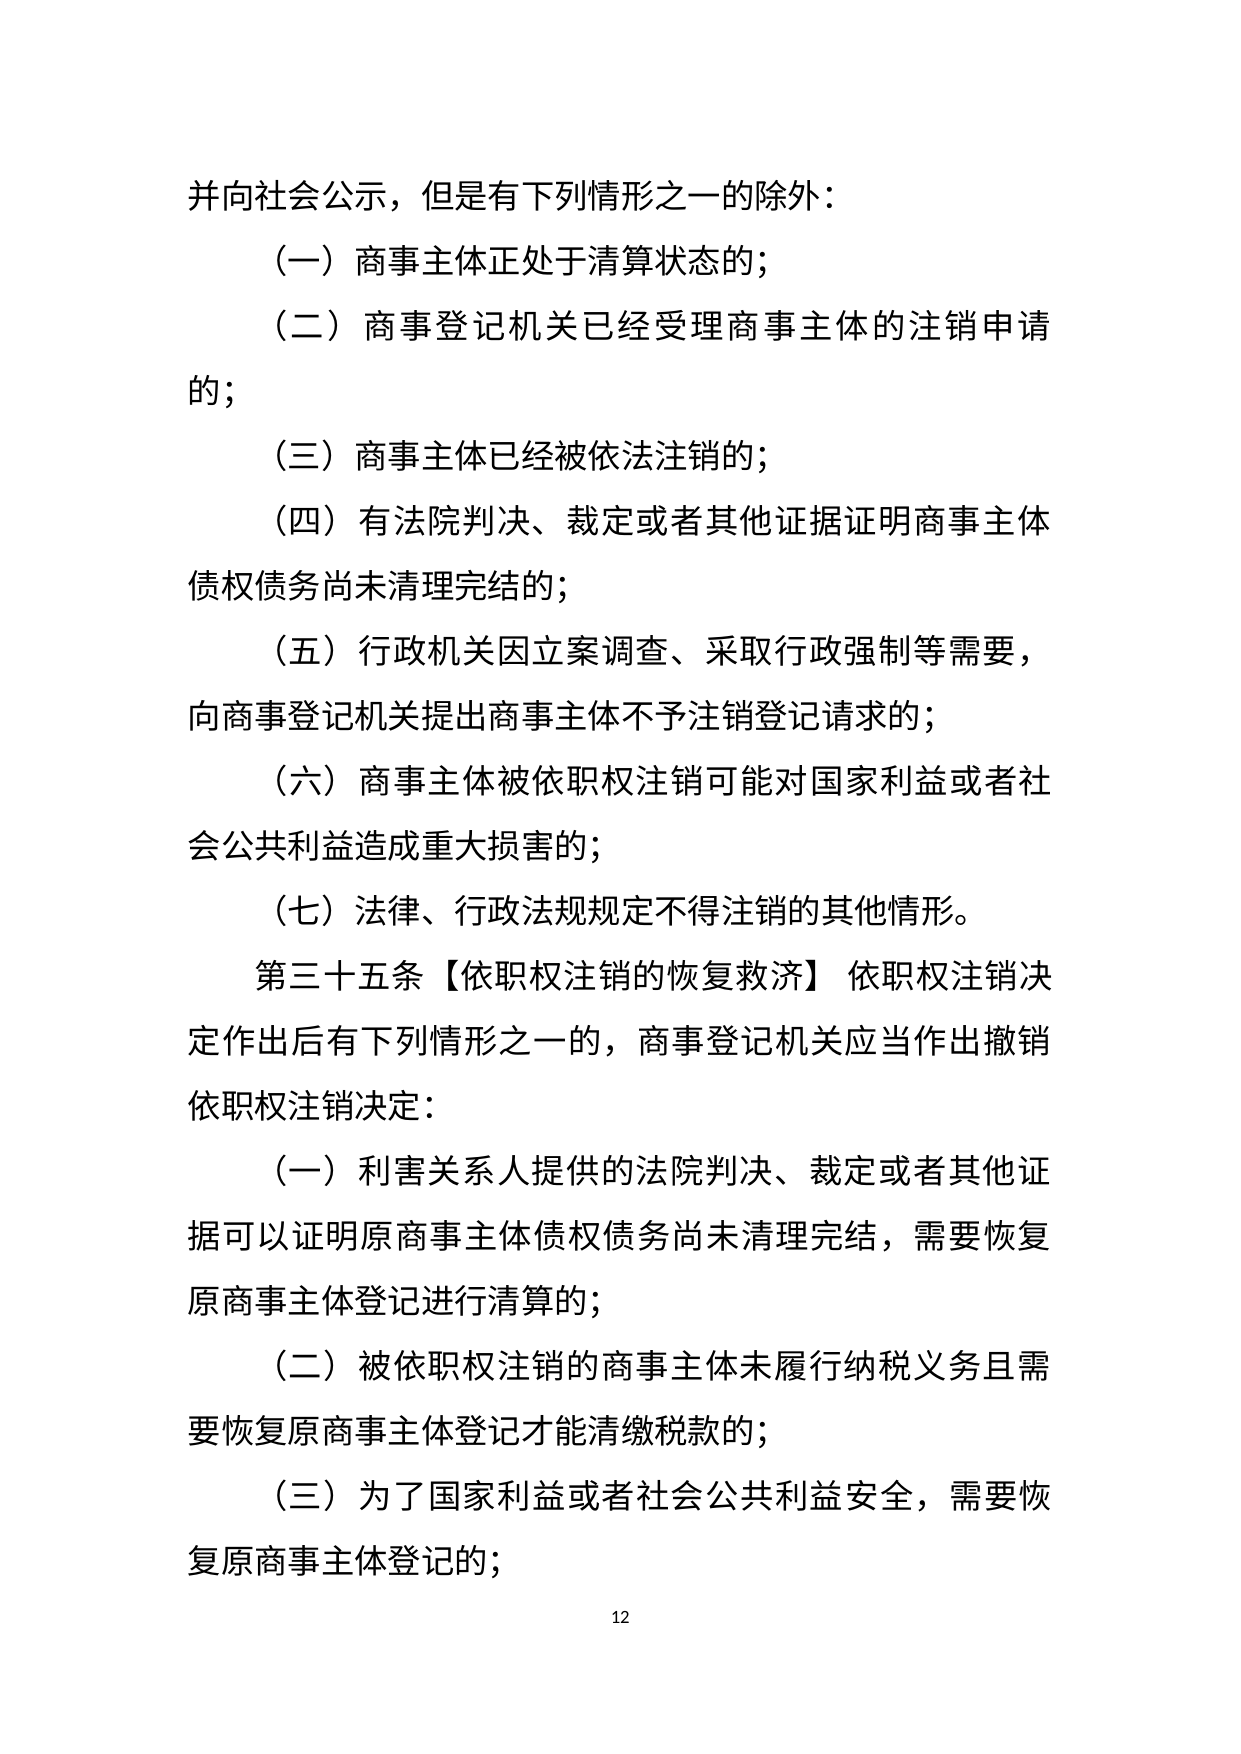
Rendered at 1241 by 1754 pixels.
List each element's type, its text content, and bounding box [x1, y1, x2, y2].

text （三）商事主体已经被依法注销的； [187, 422, 1053, 487]
text 第三十五条【依职权注销的恢复救济】 依职权注销决定作出后有下列情形之一的，商事登记机关应当作出撤销依职权注销决定： [187, 942, 1053, 1137]
text （七）法律、行政法规规定不得注销的其他情形。 [187, 877, 1053, 942]
text （二）被依职权注销的商事主体未履行纳税义务且需要恢复原商事主体登记才能清缴税款的； [187, 1332, 1053, 1462]
text （二）商事登记机关已经受理商事主体的注销申请的； [187, 292, 1053, 422]
text （五）行政机关因立案调查、采取行政强制等需要，向商事登记机关提出商事主体不予注销登记请求的； [187, 617, 1053, 747]
text （三）为了国家利益或者社会公共利益安全，需要恢复原商事主体登记的； [187, 1462, 1053, 1592]
text （一）商事主体正处于清算状态的； [187, 227, 1053, 292]
text （六）商事主体被依职权注销可能对国家利益或者社会公共利益造成重大损害的； [187, 747, 1053, 877]
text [187, 162, 1053, 227]
text （四）有法院判决、裁定或者其他证据证明商事主体债权债务尚未清理完结的； [187, 487, 1053, 617]
text （一）利害关系人提供的法院判决、裁定或者其他证据可以证明原商事主体债权债务尚未清理完结，需要恢复原商事主体登记进行清算的； [187, 1137, 1053, 1332]
